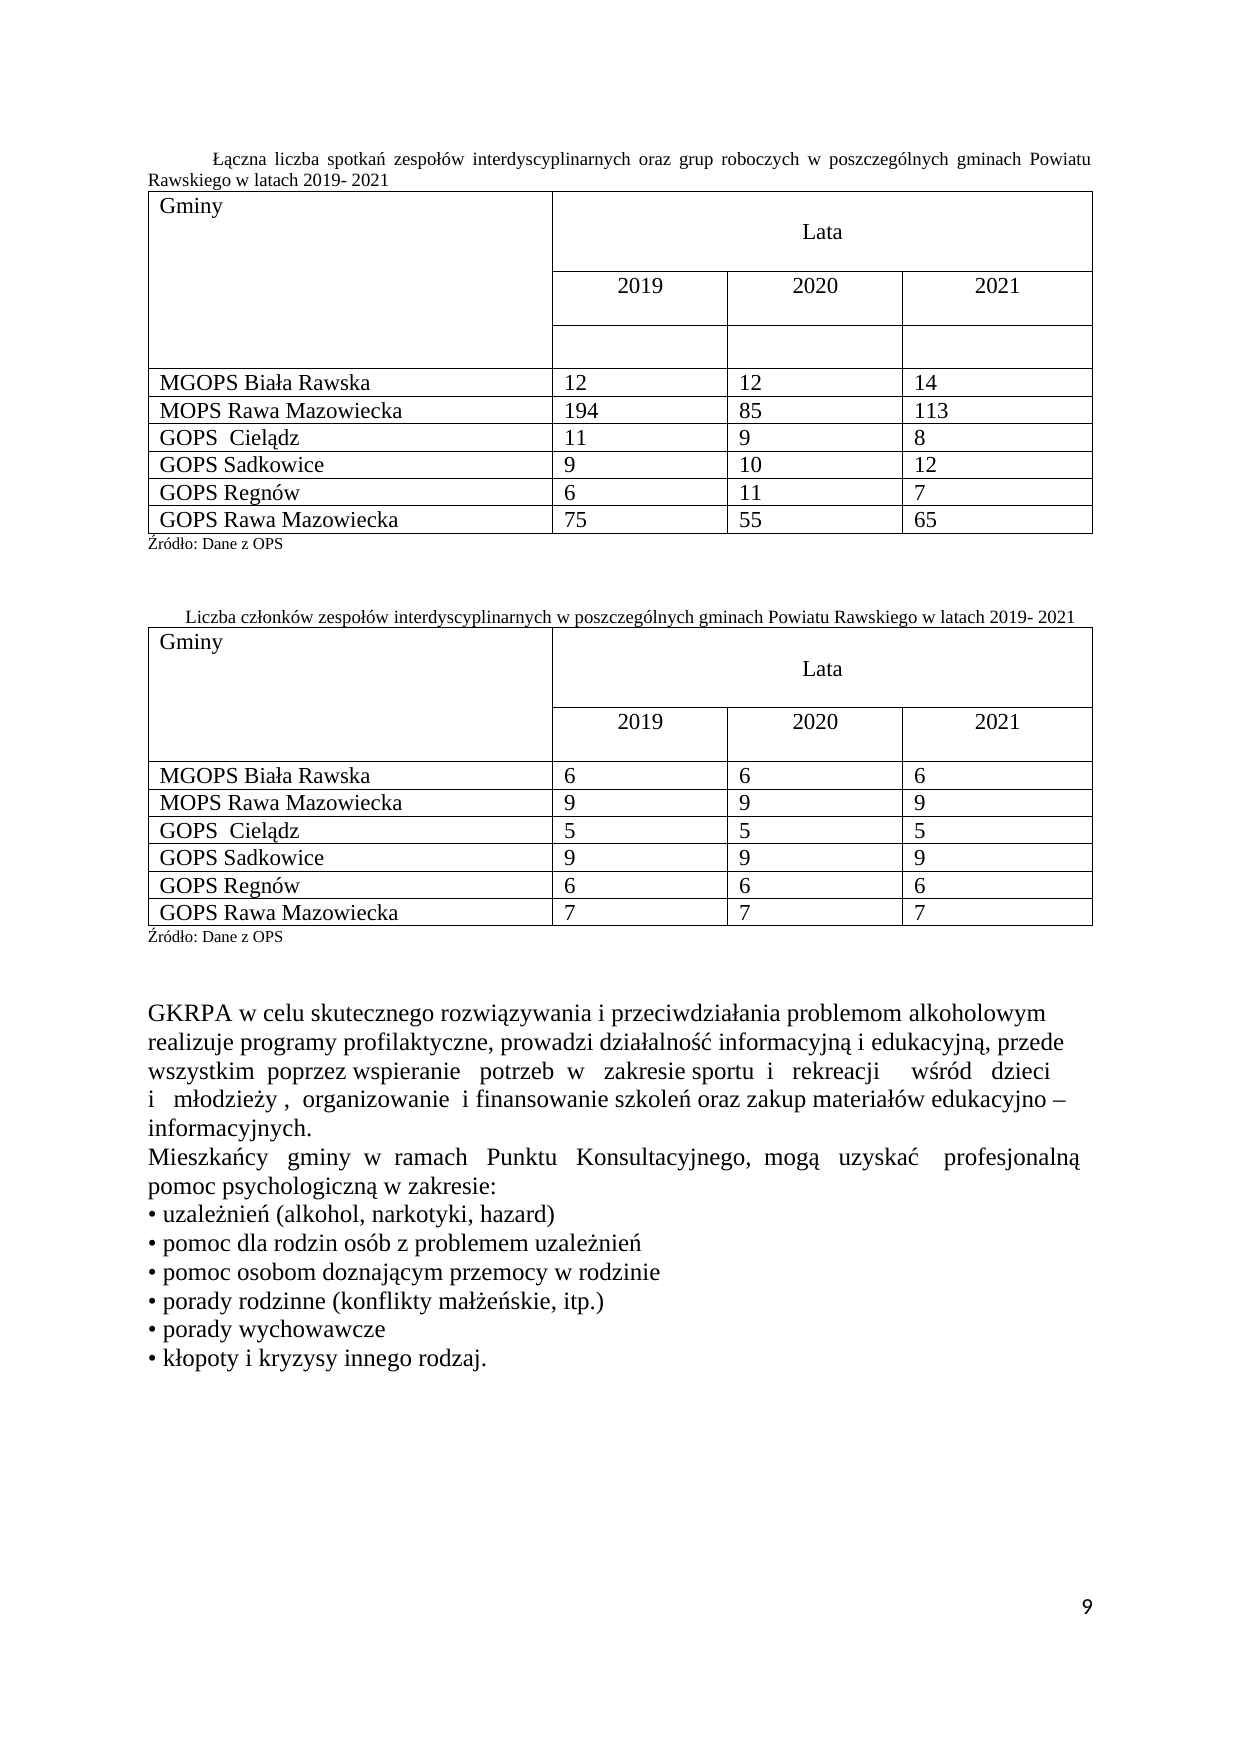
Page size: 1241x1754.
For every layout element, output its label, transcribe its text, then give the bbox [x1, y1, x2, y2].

table_cell [903, 326, 1092, 368]
table_cell 6 [728, 762, 902, 788]
table_cell 85 [728, 397, 902, 423]
table_cell 12 [728, 369, 902, 396]
table_cell 2021 [903, 272, 1092, 324]
table_cell 6 [903, 762, 1092, 788]
text Liczba członków zespołów interdyscyplinarnych w poszczególnych gminach Powiatu Rawskiego w latach 2019- 2021 [148, 606, 1093, 627]
table_cell 5 [553, 817, 727, 843]
table_cell 194 [553, 397, 727, 423]
table_cell 14 [903, 369, 1092, 396]
table_cell GOPS Sadkowice [149, 452, 552, 478]
table_cell 2019 [553, 708, 727, 761]
text Łączna liczba spotkań zespołów interdyscyplinarnych oraz grup roboczych w poszczególnych gminach Powiatu Rawskiego w latach 2019- 2021 [148, 148, 1093, 191]
table_cell GOPS Sadkowice [149, 844, 552, 871]
table_cell 6 [728, 872, 902, 898]
table_header Gminy [149, 192, 552, 368]
table_cell 7 [728, 899, 902, 925]
table_cell 2020 [728, 272, 902, 324]
table_cell 75 [553, 506, 727, 533]
table_cell 113 [903, 397, 1092, 423]
table_cell GOPS Cielądz [149, 817, 552, 843]
table_cell 7 [903, 479, 1092, 505]
table_cell GOPS Regnów [149, 479, 552, 505]
table_cell 9 [553, 790, 727, 816]
table_cell 12 [903, 452, 1092, 478]
table_cell 2020 [728, 708, 902, 761]
table_header Gminy [149, 628, 552, 761]
table_cell [553, 326, 727, 368]
table_cell 7 [903, 899, 1092, 925]
table_cell 6 [903, 872, 1092, 898]
table_cell 11 [728, 479, 902, 505]
table_cell GOPS Cielądz [149, 424, 552, 451]
table_cell MGOPS Biała Rawska [149, 369, 552, 396]
table_cell 9 [553, 452, 727, 478]
table_cell [728, 326, 902, 368]
table_cell 12 [553, 369, 727, 396]
table_cell 9 [728, 844, 902, 871]
table_cell 2019 [553, 272, 727, 324]
table_cell 6 [553, 872, 727, 898]
table_cell 9 [728, 790, 902, 816]
table_cell 10 [728, 452, 902, 478]
table_header Lata [553, 628, 1092, 707]
table_cell MGOPS Biała Rawska [149, 762, 552, 788]
table_cell 9 [903, 844, 1092, 871]
text GKRPA w celu skutecznego rozwiązywania i przeciwdziałania problemom alkoholowym realizuje programy profilaktyczne, prowadzi działalność informacyjną i edukacyjną, przede wszystkim poprzez wspieranie potrzeb w zakresie sportu i rekreacji wśród dzieci i młodzieży , organizowanie i finansowanie szkoleń oraz zakup materiałów edukacyjno –informacyjnych. Mieszkańcy gminy w ramach Punktu Konsultacyjnego, mogą uzyskać profesjonalną pomoc psychologiczną w zakresie: • uzależnień (alkohol, narkotyki, hazard) • pomoc dla rodzin osób z problemem uzależnień • pomoc osobom doznającym przemocy w rodzinie • porady rodzinne (konflikty małżeńskie, itp.) • porady wychowawcze • kłopoty i kryzysy innego rodzaj. [148, 998, 1093, 1372]
table_cell GOPS Rawa Mazowiecka [149, 506, 552, 533]
table_cell MOPS Rawa Mazowiecka [149, 790, 552, 816]
table_cell 65 [903, 506, 1092, 533]
table_cell 9 [553, 844, 727, 871]
table_cell 11 [553, 424, 727, 451]
table_cell GOPS Rawa Mazowiecka [149, 899, 552, 925]
table_cell 7 [553, 899, 727, 925]
text Źródło: Dane z OPS [148, 926, 1093, 946]
table_cell 6 [553, 762, 727, 788]
table_cell 9 [903, 790, 1092, 816]
table_cell 6 [553, 479, 727, 505]
table_cell 55 [728, 506, 902, 533]
table_cell 5 [728, 817, 902, 843]
table_cell 5 [903, 817, 1092, 843]
table_header Lata [553, 192, 1092, 271]
table_cell 8 [903, 424, 1092, 451]
table_cell 2021 [903, 708, 1092, 761]
text Źródło: Dane z OPS [148, 534, 1093, 553]
table_cell GOPS Regnów [149, 872, 552, 898]
table_cell 9 [728, 424, 902, 451]
table_cell MOPS Rawa Mazowiecka [149, 397, 552, 423]
